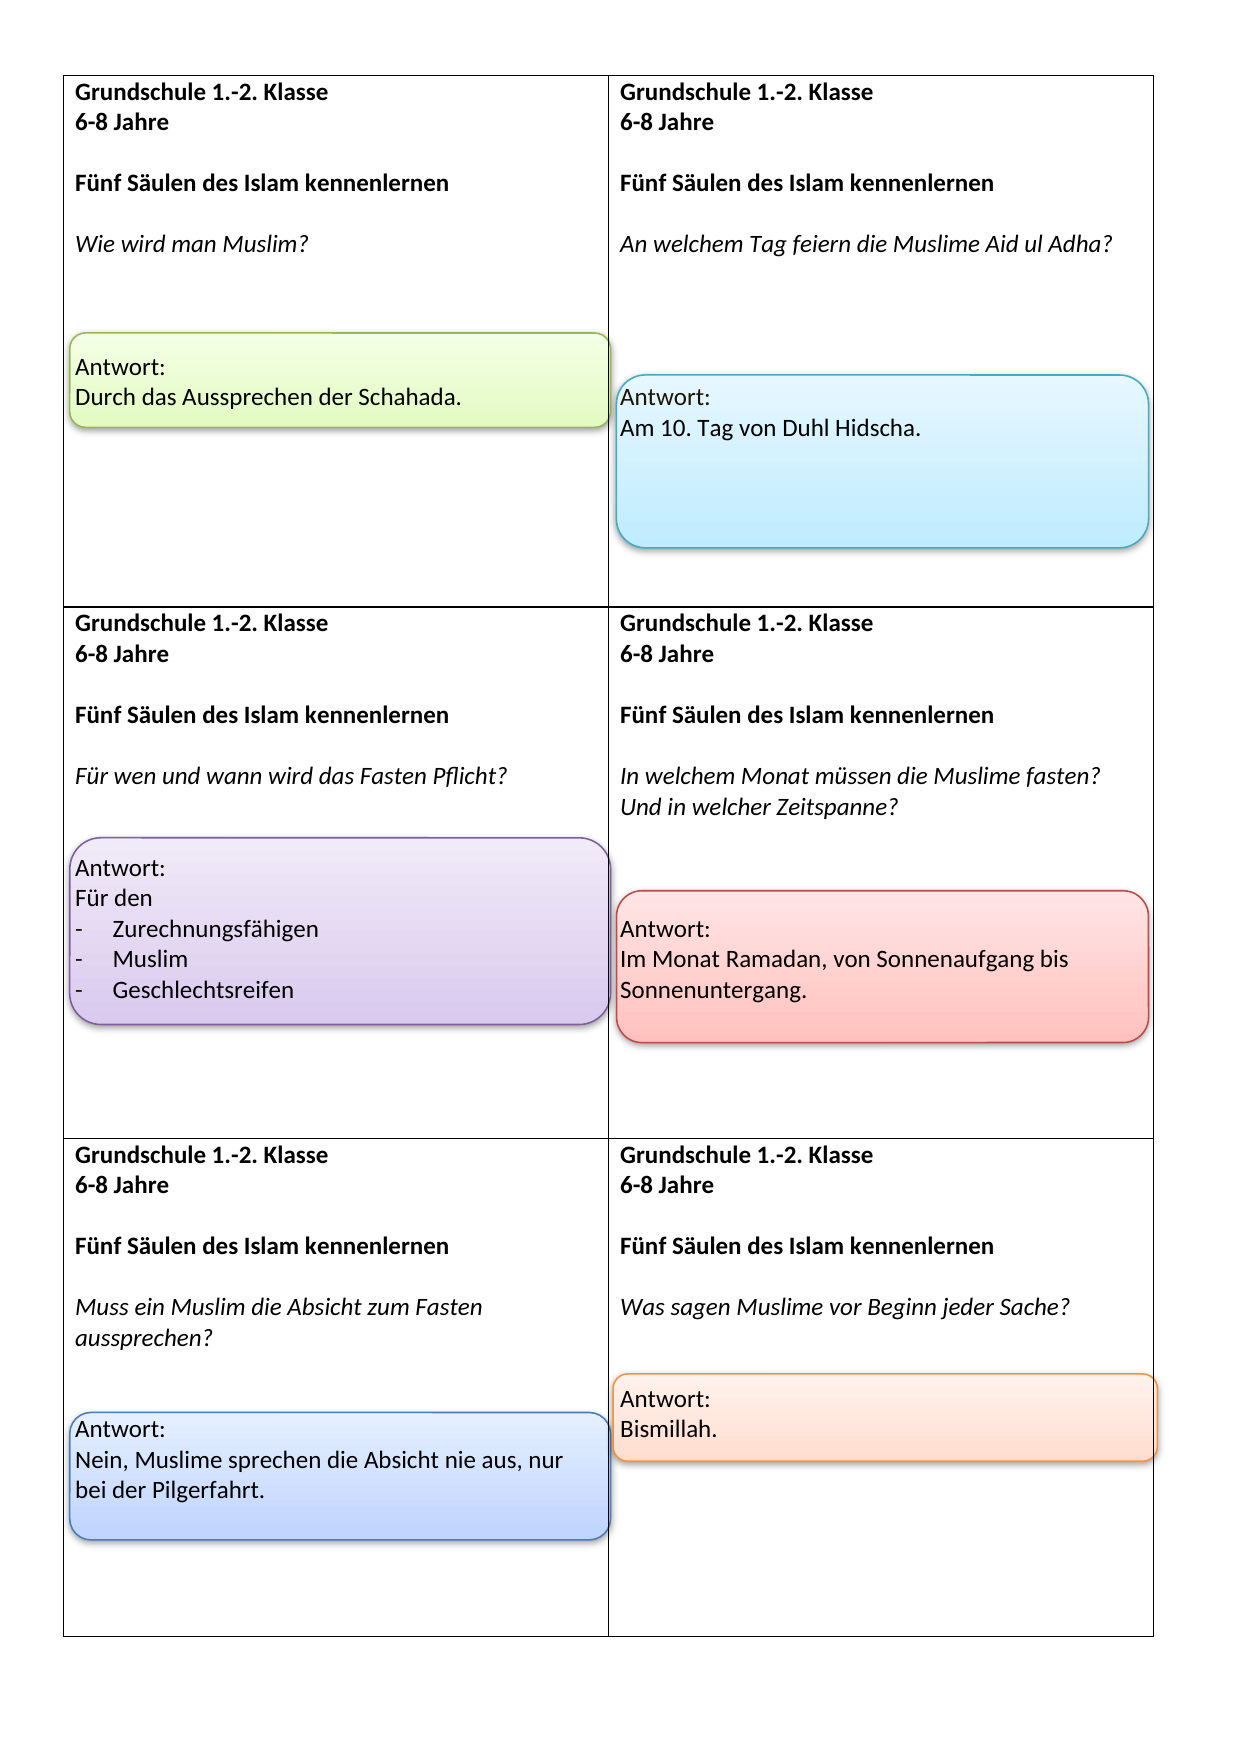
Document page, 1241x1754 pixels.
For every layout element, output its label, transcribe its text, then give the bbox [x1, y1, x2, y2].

table_cell Grundschule 1.-2. Klasse 6-8 Jahre Fünf Säulen des Islam kennenlernen In welchem Monat müssen die Muslime fasten? Und in welcher Zeitspanne? Antwort: Im Monat Ramadan, von Sonnenaufgang bis Sonnenuntergang. [609, 608, 1153, 1138]
table_header Grundschule 1.-2. Klasse 6-8 Jahre Fünf Säulen des Islam kennenlernen Wie wird man Muslim? Antwort: Durch das Aussprechen der Schahada. [64, 76, 608, 606]
table_header Grundschule 1.-2. Klasse 6-8 Jahre Fünf Säulen des Islam kennenlernen An welchem Tag feiern die Muslime Aid ul Adha? Antwort: Am 10. Tag von Duhl Hidscha. [609, 76, 1153, 606]
table_cell Grundschule 1.-2. Klasse 6-8 Jahre Fünf Säulen des Islam kennenlernen Für wen und wann wird das Fasten Pflicht? Antwort: Für den Zurechnungsfähigen Muslim Geschlechtsreifen [64, 608, 608, 1138]
table_cell Grundschule 1.-2. Klasse 6-8 Jahre Fünf Säulen des Islam kennenlernen Muss ein Muslim die Absicht zum Fasten aussprechen? Antwort: Nein, Muslime sprechen die Absicht nie aus, nur bei der Pilgerfahrt. [64, 1139, 608, 1636]
table_cell Grundschule 1.-2. Klasse 6-8 Jahre Fünf Säulen des Islam kennenlernen Was sagen Muslime vor Beginn jeder Sache? Antwort: Bismillah. [609, 1139, 1153, 1636]
